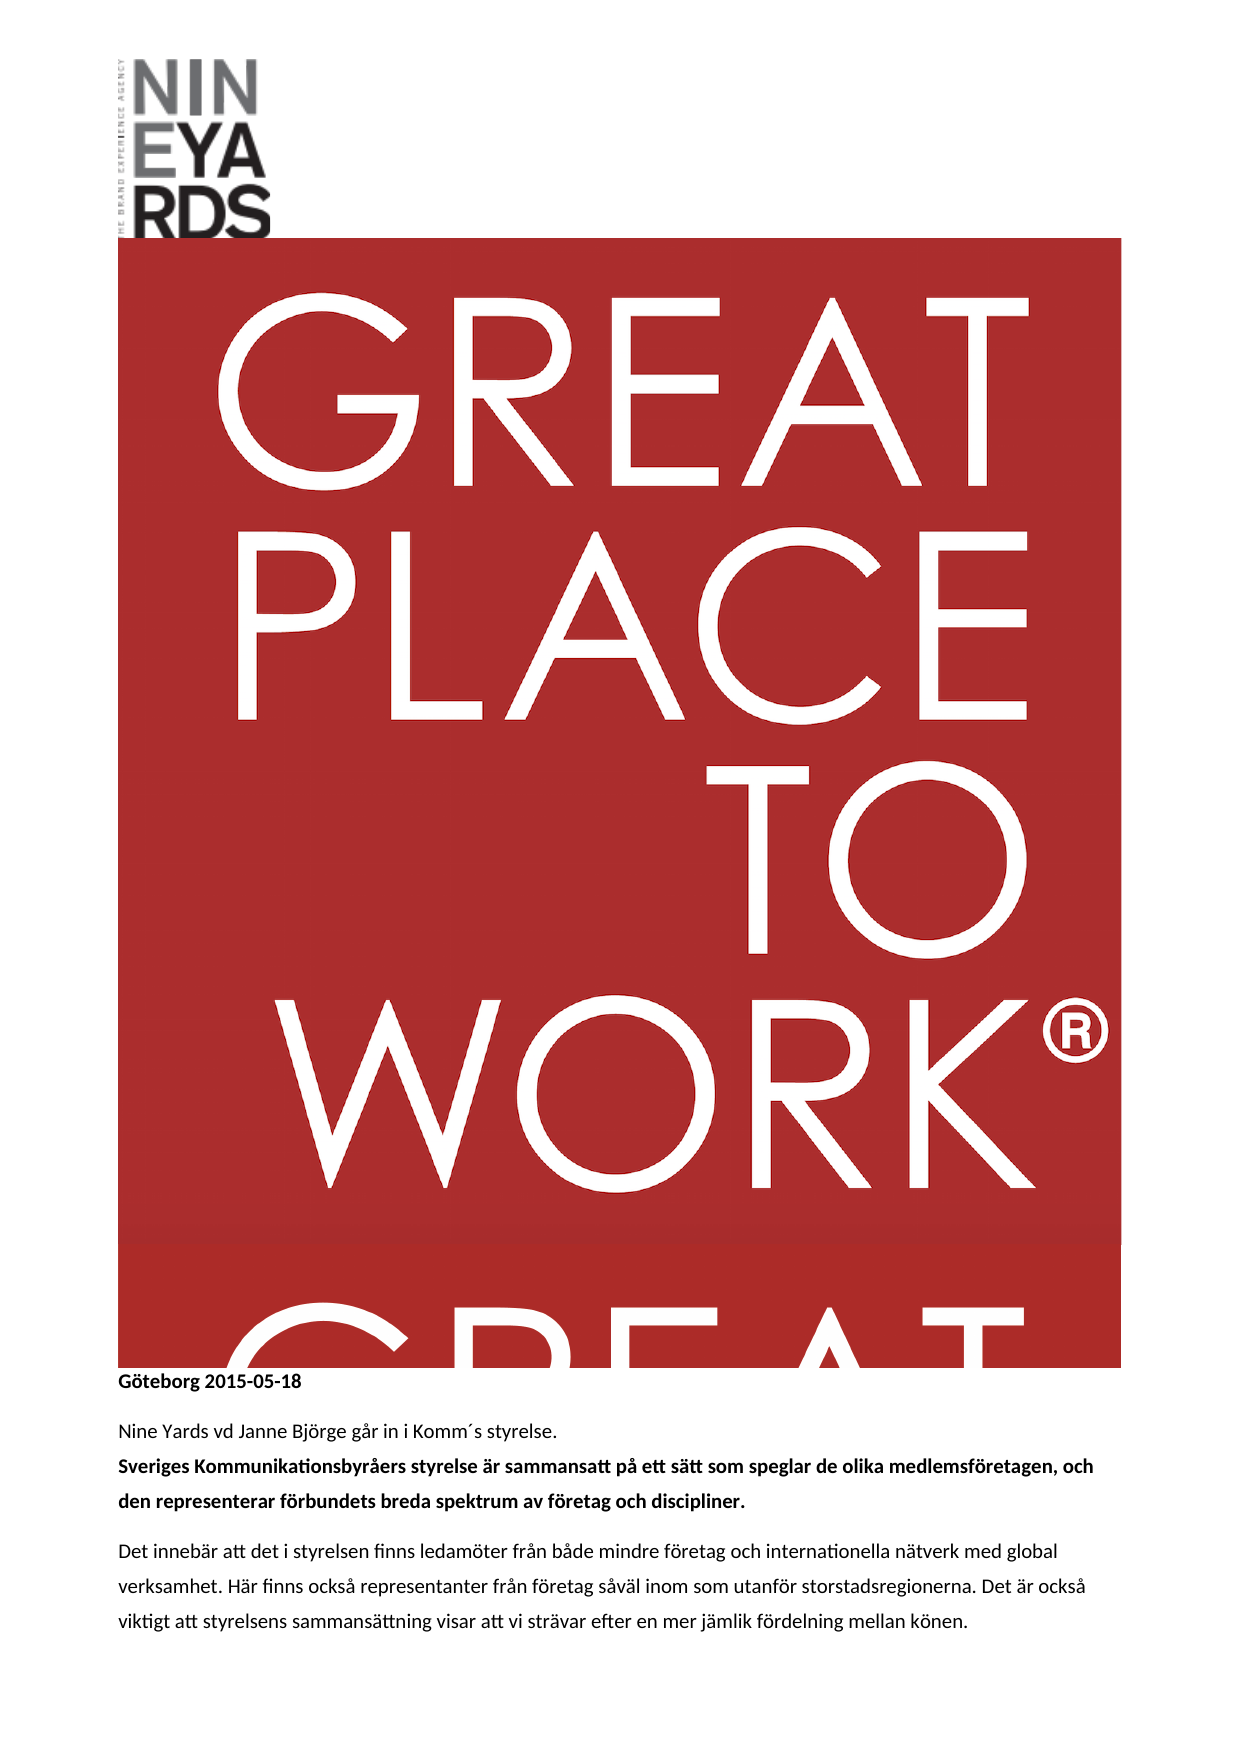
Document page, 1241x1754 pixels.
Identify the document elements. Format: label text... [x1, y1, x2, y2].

text Göteborg 2015-05-18 [118, 1368, 1122, 1393]
text Sveriges Kommunikationsbyråers styrelse är sammansatt på ett sätt som speglar de olika medlemsföretagen, och den representerar förbundets breda spektrum av företag och discipliner. [118, 1444, 1122, 1514]
text Nine Yards vd Janne Björge går in i Komm´s styrelse. [118, 1419, 1122, 1444]
text Det innebär att det i styrelsen finns ledamöter från både mindre företag och internationella nätverk med global verksamhet. Här finns också representanter från företag såväl inom som utanför storstadsregionerna. Det är också viktigt att styrelsens sammansättning visar att vi strävar efter en mer jämlik fördelning mellan könen. [118, 1529, 1122, 1634]
picture [118, 238, 1122, 1368]
